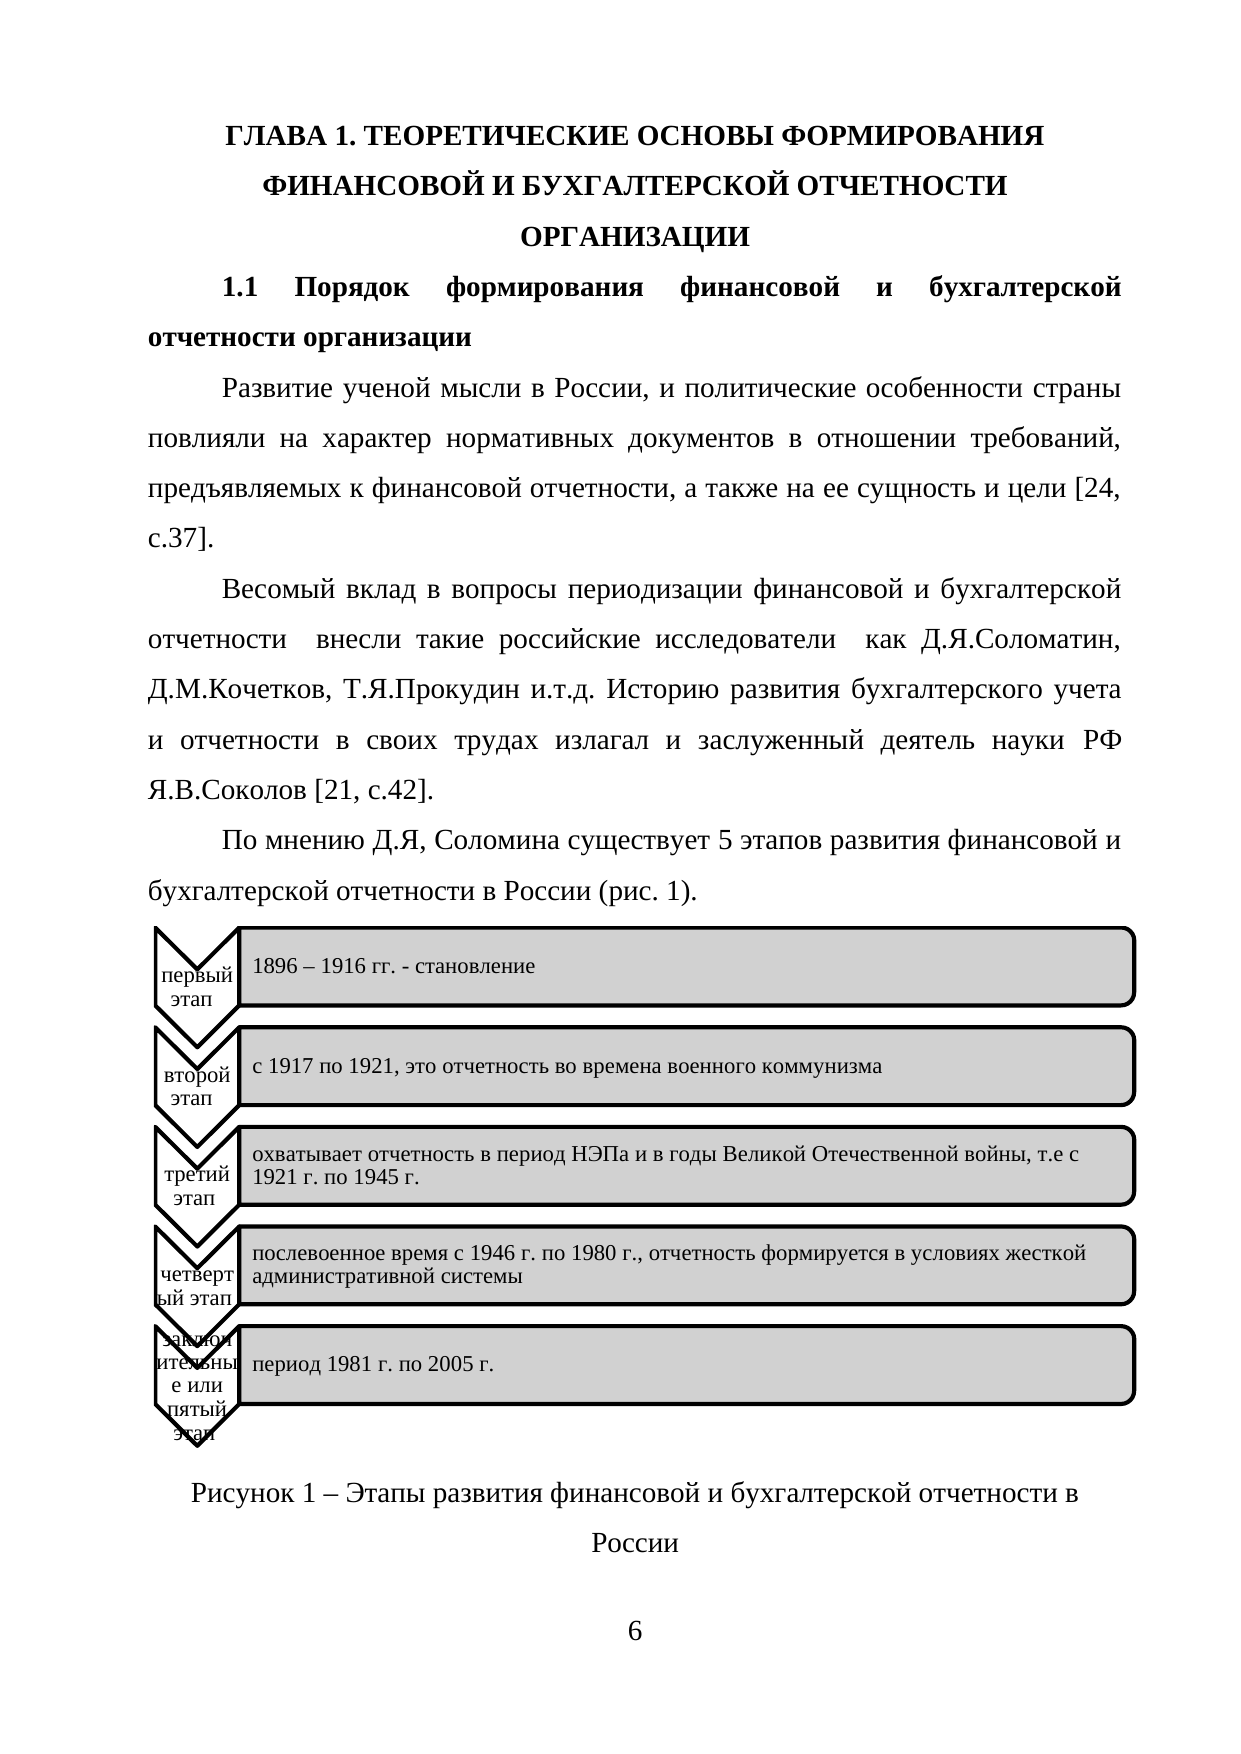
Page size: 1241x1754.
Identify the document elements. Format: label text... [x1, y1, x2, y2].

text Рисунок 1 – Этапы развития финансовой и бухгалтерской отчетности в России [148, 1475, 1122, 1559]
text По мнению Д.Я, Соломина существует 5 этапов развития финансовой и бухгалтерской отчетности в России (рис. 1). [148, 822, 1122, 906]
text Развитие ученой мысли в России, и политические особенности страны повлияли на характер нормативных документов в отношении требований, предъявляемых к финансовой отчетности, а также на ее сущность и цели [24, с.37]. [148, 370, 1122, 554]
text ГЛАВА 1. ТЕОРЕТИЧЕСКИЕ ОСНОВЫ ФОРМИРОВАНИЯ ФИНАНСОВОЙ И БУХГАЛТЕРСКОЙ ОТЧЕТНОСТИ ОРГАНИЗАЦИИ [148, 118, 1122, 252]
text 1.1 Порядок формирования финансовой и бухгалтерской отчетности организации [148, 269, 1122, 353]
text Весомый вклад в вопросы периодизации финансовой и бухгалтерской отчетности внесли такие российские исследователи как Д.Я.Соломатин, Д.М.Кочетков, Т.Я.Прокудин и.т.д. Историю развития бухгалтерского учета и отчетности в своих трудах излагал и заслуженный деятель науки PФ Я.В.Соколов [21, с.42]. [148, 571, 1122, 806]
